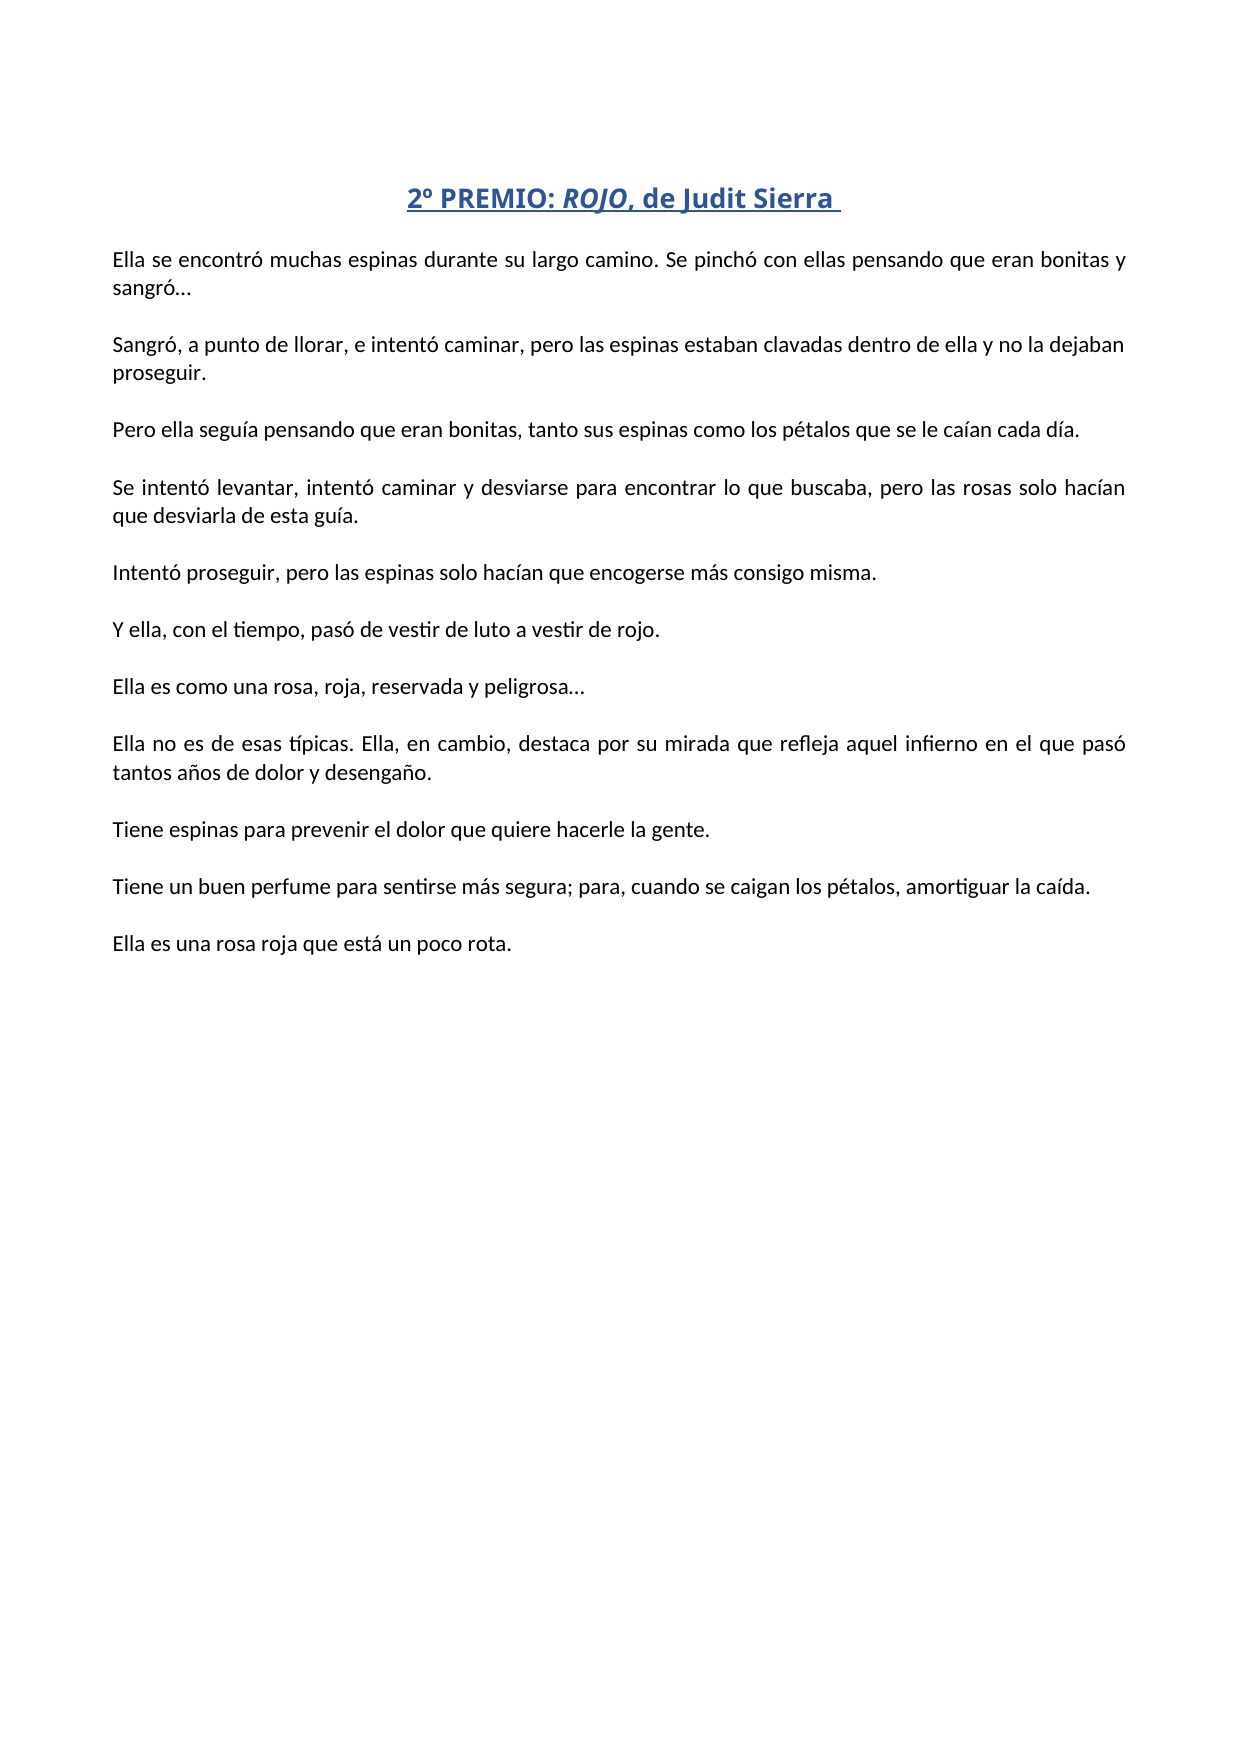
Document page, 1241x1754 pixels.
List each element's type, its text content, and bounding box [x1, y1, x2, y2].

text Y ella, con el tiempo, pasó de vestir de luto a vestir de rojo. [112, 615, 1128, 643]
text Ella no es de esas típicas. Ella, en cambio, destaca por su mirada que refleja aquel infierno en el que pasó tantos años de dolor y desengaño. [112, 729, 1128, 786]
text Se intentó levantar, intentó caminar y desviarse para encontrar lo que buscaba, pero las rosas solo hacían que desviarla de esta guía. [112, 473, 1128, 529]
text Ella es una rosa roja que está un poco rota. [112, 929, 1128, 957]
text Pero ella seguía pensando que eran bonitas, tanto sus espinas como los pétalos que se le caían cada día. [112, 416, 1128, 444]
text Tiene un buen perfume para sentirse más segura; para, cuando se caigan los pétalos, amortiguar la caída. [112, 872, 1128, 900]
subtitle 2º PREMIO: ROJO, de Judit Sierra [112, 179, 1128, 216]
text Tiene espinas para prevenir el dolor que quiere hacerle la gente. [112, 815, 1128, 843]
text Ella es como una rosa, roja, reservada y peligrosa… [112, 672, 1128, 700]
text Ella se encontró muchas espinas durante su largo camino. Se pinchó con ellas pensando que eran bonitas y sangró… [112, 245, 1128, 301]
text Intentó proseguir, pero las espinas solo hacían que encogerse más consigo misma. [112, 558, 1128, 586]
text Sangró, a punto de llorar, e intentó caminar, pero las espinas estaban clavadas dentro de ella y no la dejaban proseguir. [112, 330, 1128, 386]
